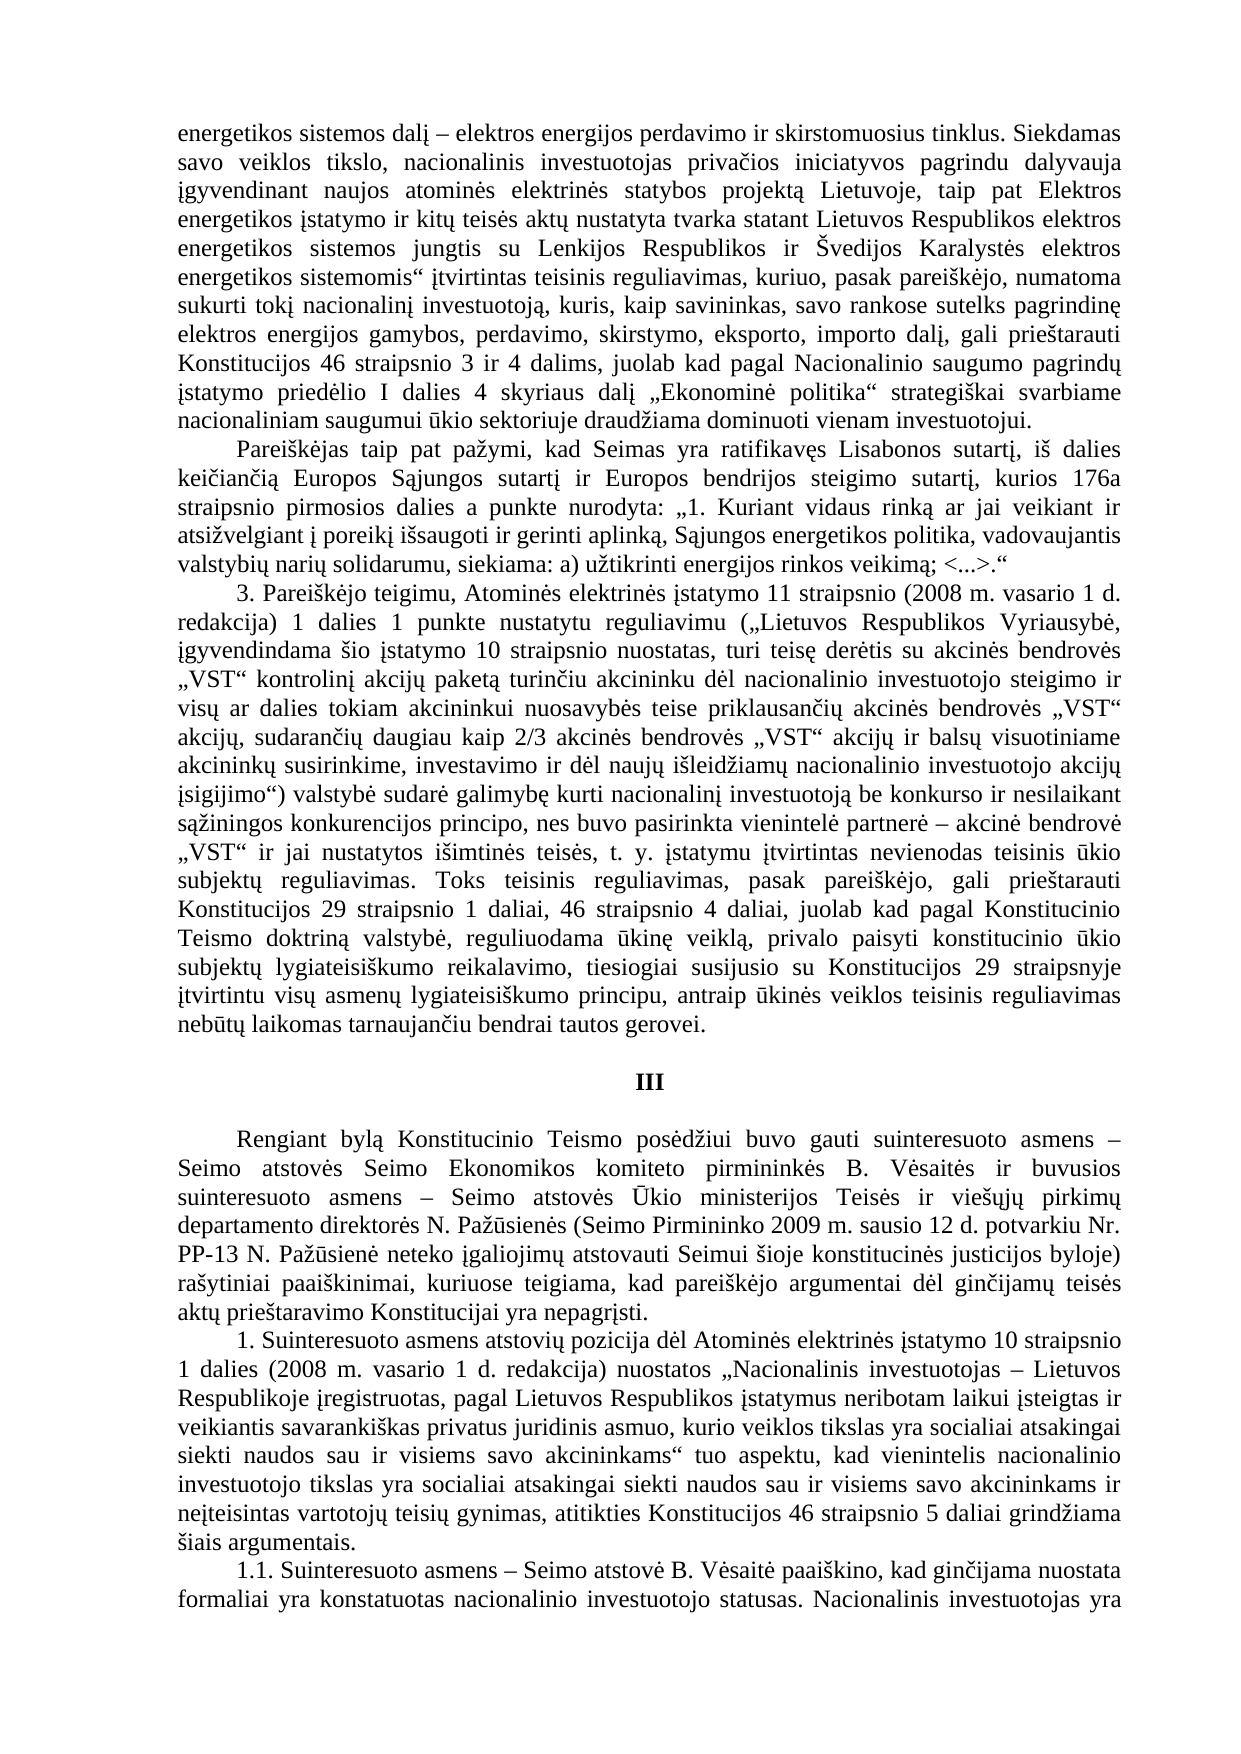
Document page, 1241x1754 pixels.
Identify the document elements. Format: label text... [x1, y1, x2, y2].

text Rengiant bylą Konstitucinio Teismo posėdžiui buvo gauti suinteresuoto asmens – Seimo atstovės Seimo Ekonomikos komiteto pirmininkės B. Vėsaitės ir buvusios suinteresuoto asmens – Seimo atstovės Ūkio ministerijos Teisės ir viešųjų pirkimų departamento direktorės N. Pažūsienės (Seimo Pirmininko 2009 m. sausio 12 d. potvarkiu Nr. PP-13 N. Pažūsienė neteko įgaliojimų atstovauti Seimui šioje konstitucinės justicijos byloje) rašytiniai paaiškinimai, kuriuose teigiama, kad pareiškėjo argumentai dėl ginčijamų teisės aktų prieštaravimo Konstitucijai yra nepagrįsti. [177, 1124, 1122, 1326]
text Pareiškėjas taip pat pažymi, kad Seimas yra ratifikavęs Lisabonos sutartį, iš dalies keičiančią Europos Sąjungos sutartį ir Europos bendrijos steigimo sutartį, kurios 176a straipsnio pirmosios dalies a punkte nurodyta: „1. Kuriant vidaus rinką ar jai veikiant ir atsižvelgiant į poreikį išsaugoti ir gerinti aplinką, Sąjungos energetikos politika, vadovaujantis valstybių narių solidarumu, siekiama: a) užtikrinti energijos rinkos veikimą; <...>.“ [177, 434, 1122, 578]
text III [177, 1067, 1122, 1096]
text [177, 1556, 1122, 1613]
text 3. Pareiškėjo teigimu, Atominės elektrinės įstatymo 11 straipsnio (2008 m. vasario 1 d. redakcija) 1 dalies 1 punkte nustatytu reguliavimu („Lietuvos Respublikos Vyriausybė, įgyvendindama šio įstatymo 10 straipsnio nuostatas, turi teisę derėtis su akcinės bendrovės „VST“ kontrolinį akcijų paketą turinčiu akcininku dėl nacionalinio investuotojo steigimo ir visų ar dalies tokiam akcininkui nuosavybės teise priklausančių akcinės bendrovės „VST“ akcijų, sudarančių daugiau kaip 2/3 akcinės bendrovės „VST“ akcijų ir balsų visuotiniame akcininkų susirinkime, investavimo ir dėl naujų išleidžiamų nacionalinio investuotojo akcijų įsigijimo“) valstybė sudarė galimybę kurti nacionalinį investuotoją be konkurso ir nesilaikant sąžiningos konkurencijos principo, nes buvo pasirinkta vienintelė partnerė – akcinė bendrovė „VST“ ir jai nustatytos išimtinės teisės, t. y. įstatymu įtvirtintas nevienodas teisinis ūkio subjektų reguliavimas. Toks teisinis reguliavimas, pasak pareiškėjo, gali prieštarauti Konstitucijos 29 straipsnio 1 daliai, 46 straipsnio 4 daliai, juolab kad pagal Konstitucinio Teismo doktriną valstybė, reguliuodama ūkinę veiklą, privalo paisyti konstitucinio ūkio subjektų lygiateisiškumo reikalavimo, tiesiogiai susijusio su Konstitucijos 29 straipsnyje įtvirtintu visų asmenų lygiateisiškumo principu, antraip ūkinės veiklos teisinis reguliavimas nebūtų laikomas tarnaujančiu bendrai tautos gerovei. [177, 578, 1122, 1038]
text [177, 118, 1122, 434]
text 1. Suinteresuoto asmens atstovių pozicija dėl Atominės elektrinės įstatymo 10 straipsnio 1 dalies (2008 m. vasario 1 d. redakcija) nuostatos „Nacionalinis investuotojas – Lietuvos Respublikoje įregistruotas, pagal Lietuvos Respublikos įstatymus neribotam laikui įsteigtas ir veikiantis savarankiškas privatus juridinis asmuo, kurio veiklos tikslas yra socialiai atsakingai siekti naudos sau ir visiems savo akcininkams“ tuo aspektu, kad vienintelis nacionalinio investuotojo tikslas yra socialiai atsakingai siekti naudos sau ir visiems savo akcininkams ir neįteisintas vartotojų teisių gynimas, atitikties Konstitucijos 46 straipsnio 5 daliai grindžiama šiais argumentais. [177, 1326, 1122, 1556]
